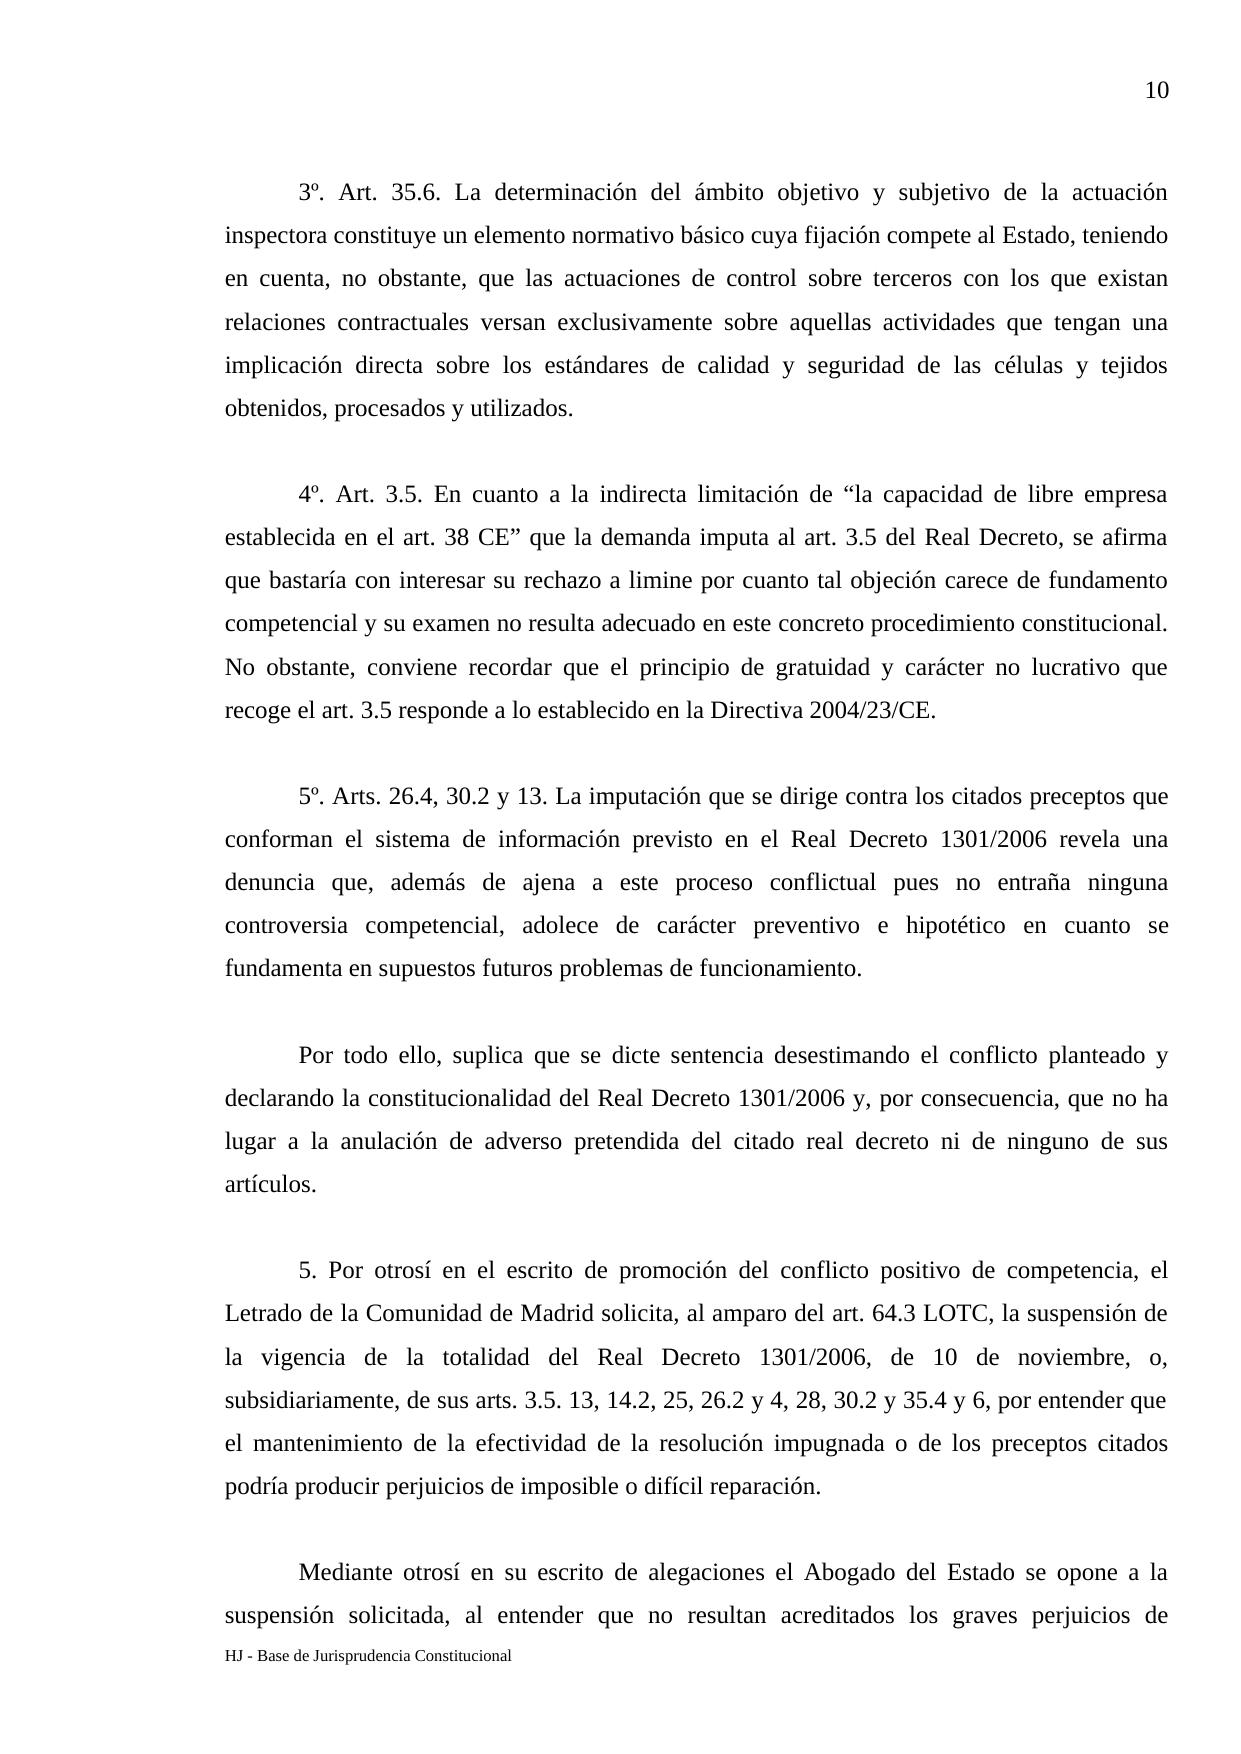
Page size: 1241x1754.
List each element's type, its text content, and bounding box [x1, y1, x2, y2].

text 4º. Art. 3.5. En cuanto a la indirecta limitación de “la capacidad de libre empresa establecida en el art. 38 CE” que la demanda imputa al art. 3.5 del Real Decreto, se afirma que bastaría con interesar su rechazo a limine por cuanto tal objeción carece de fundamento competencial y su examen no resulta adecuado en este concreto procedimiento constitucional. No obstante, conviene recordar que el principio de gratuidad y carácter no lucrativo que recoge el art. 3.5 responde a lo establecido en la Directiva 2004/23/CE. [224, 479, 1169, 723]
text 5. Por otrosí en el escrito de promoción del conflicto positivo de competencia, el Letrado de la Comunidad de Madrid solicita, al amparo del art. 64.3 LOTC, la suspensión de la vigencia de la totalidad del Real Decreto 1301/2006, de 10 de noviembre, o, subsidiariamente, de sus arts. 3.5. 13, 14.2, 25, 26.2 y 4, 28, 30.2 y 35.4 y 6, por entender que el mantenimiento de la efectividad de la resolución impugnada o de los preceptos citados podría producir perjuicios de imposible o difícil reparación. [224, 1255, 1169, 1500]
text 5º. Arts. 26.4, 30.2 y 13. La imputación que se dirige contra los citados preceptos que conforman el sistema de información previsto en el Real Decreto 1301/2006 revela una denuncia que, además de ajena a este proceso conflictual pues no entraña ninguna controversia competencial, adolece de carácter preventivo e hipotético en cuanto se fundamenta en supuestos futuros problemas de funcionamiento. [224, 781, 1169, 982]
text 3º. Art. 35.6. La determinación del ámbito objetivo y subjetivo de la actuación inspectora constituye un elemento normativo básico cuya fijación compete al Estado, teniendo en cuenta, no obstante, que las actuaciones de control sobre terceros con los que existan relaciones contractuales versan exclusivamente sobre aquellas actividades que tengan una implicación directa sobre los estándares de calidad y seguridad de las células y tejidos obtenidos, procesados y utilizados. [224, 177, 1169, 422]
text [224, 1557, 1169, 1629]
text Por todo ello, suplica que se dicte sentencia desestimando el conflicto planteado y declarando la constitucionalidad del Real Decreto 1301/2006 y, por consecuencia, que no ha lugar a la anulación de adverso pretendida del citado real decreto ni de ninguno de sus artículos. [224, 1040, 1169, 1198]
